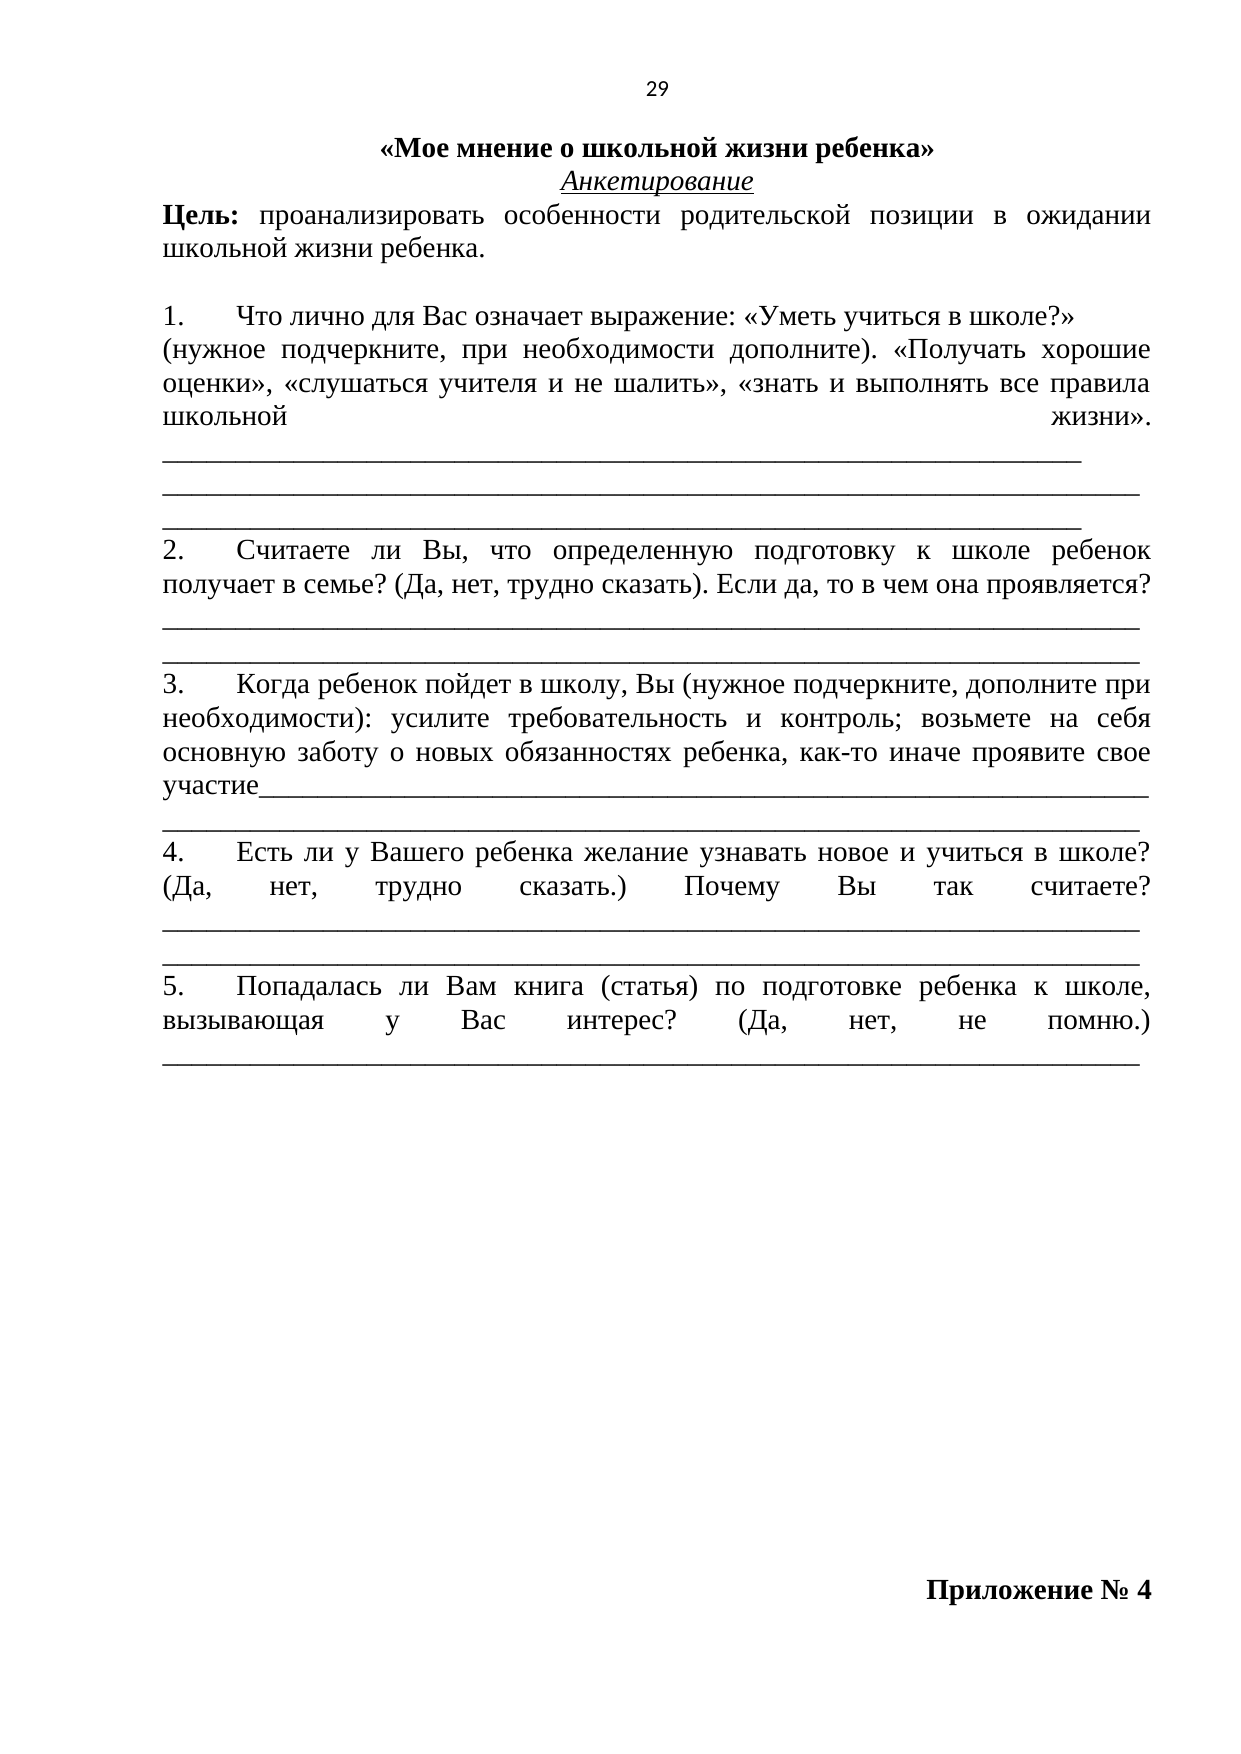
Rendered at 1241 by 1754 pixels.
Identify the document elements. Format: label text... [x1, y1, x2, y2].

list Попадалась ли Вам книга (статья) по подготовке ребенка к школе, вызывающая у Вас интерес? (Да, нет, не помню.) ___________________________________________________________________ [162, 968, 1152, 1069]
list Есть ли у Вашего ребенка желание узнавать новое и учиться в школе? (Да, нет, трудно сказать.) Почему Вы так считаете? ______________________________________________________________________________________________________________________________________ [162, 834, 1152, 968]
text Приложение № 4 [162, 1572, 1152, 1606]
text Анкетирование [162, 163, 1152, 197]
text «Мое мнение о школьной жизни ребенка» [162, 130, 1152, 163]
list Что лично для Вас означает выражение: «Уметь учиться в школе?» [162, 298, 1152, 331]
list Когда ребенок пойдет в школу, Вы (нужное подчеркните, дополните при необходимости): усилите требовательность и контроль; возьмете на себя основную заботу о новых обязанностях ребенка, как-то иначе проявите свое участие________________________________________________________________________________________________________________________________ [162, 667, 1152, 834]
list Считаете ли Вы, что определенную подготовку к школе ребенок получает в семье? (Да, нет, трудно сказать). Если да, то в чем она проявляется? ______________________________________________________________________________________________________________________________________ [162, 532, 1152, 667]
text Цель: проанализировать особенности родительской позиции в ожидании школьной жизни ребенка. [162, 197, 1152, 264]
list (нужное подчеркните, при необходимости дополните). «Получать хорошие оценки», «слушаться учителя и не шалить», «знать и выполнять все правила школьной жизни». _______________________________________________________________ __________________________________________________________________________________________________________________________________ [162, 331, 1152, 532]
